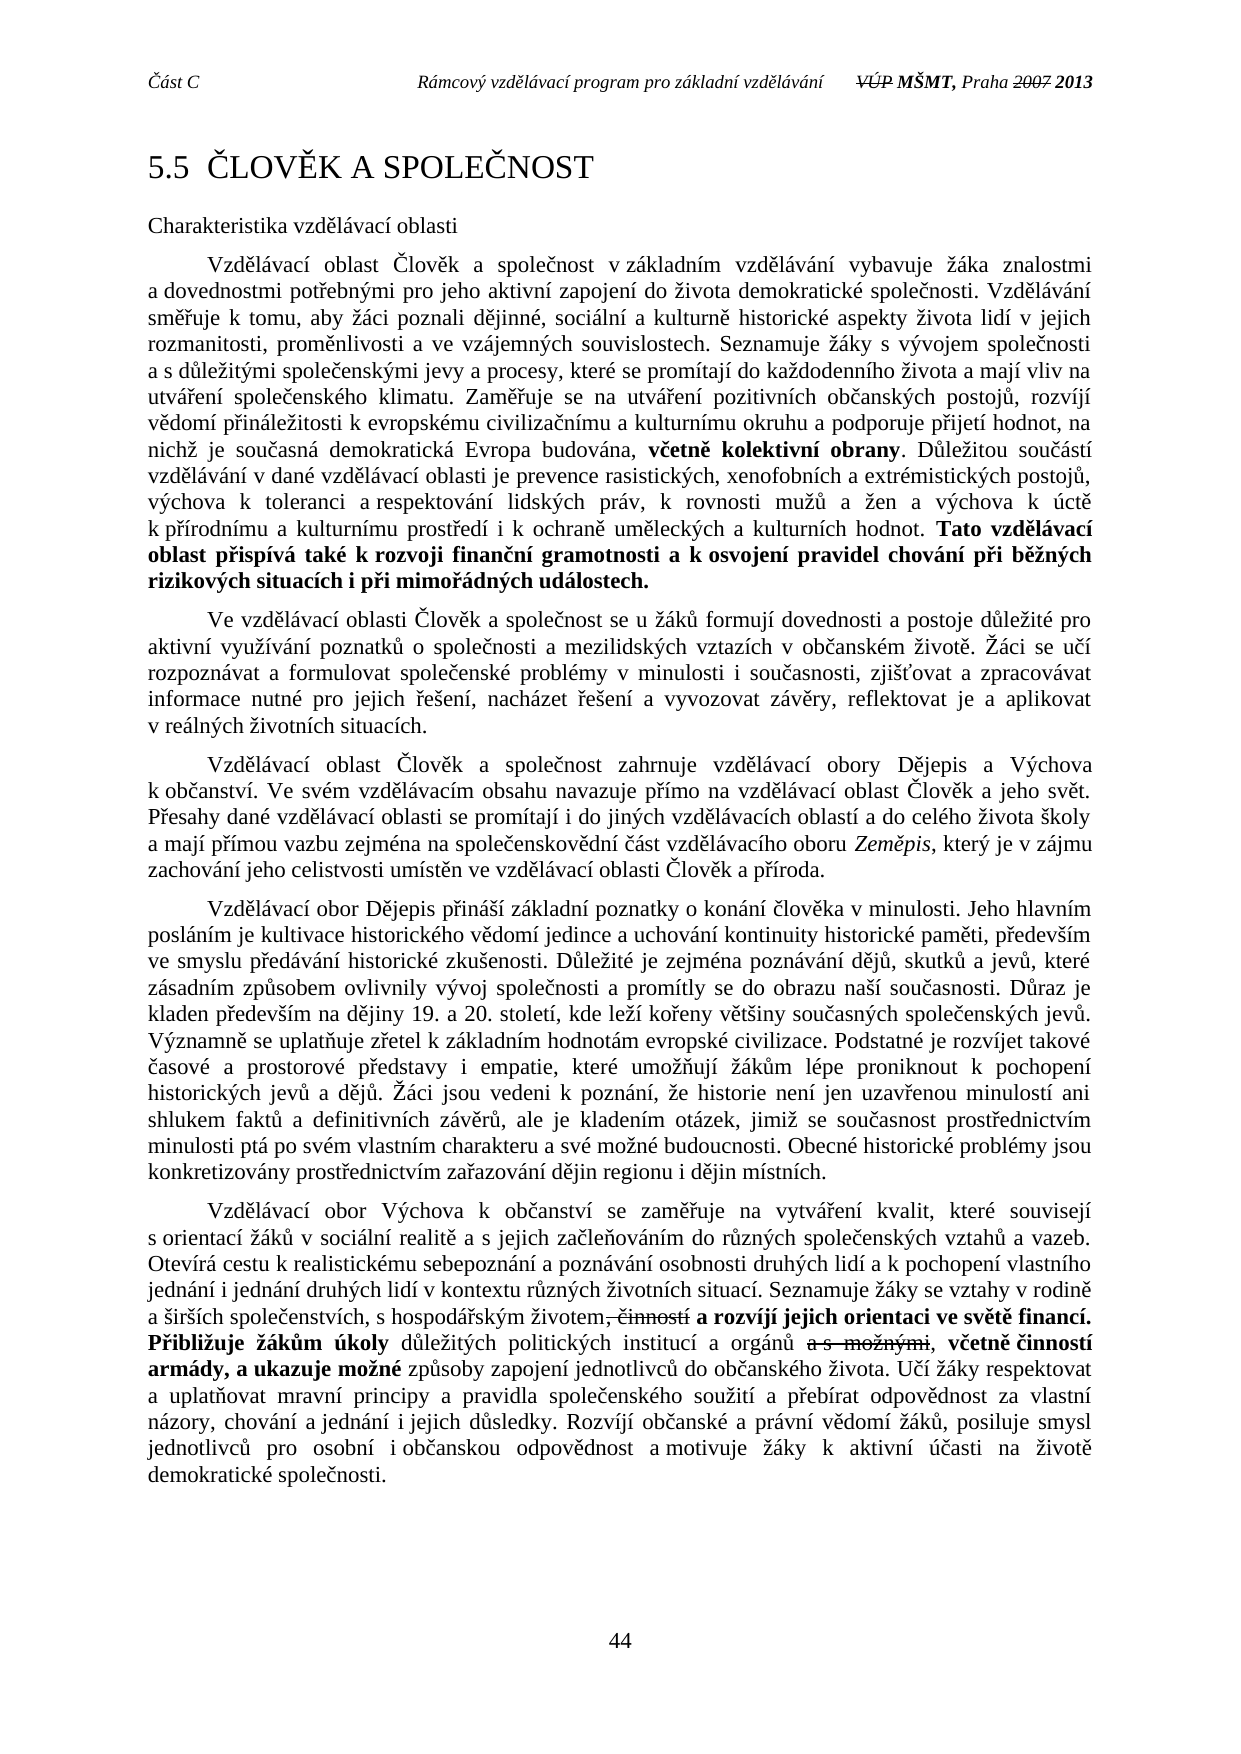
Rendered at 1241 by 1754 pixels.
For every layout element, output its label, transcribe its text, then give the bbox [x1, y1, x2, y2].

text Ve vzdělávací oblasti Člověk a společnost se u žáků formují dovednosti a postoje důležité pro aktivní využívání poznatků o společnosti a mezilidských vztazích v občanském životě. Žáci se učí rozpoznávat a formulovat společenské problémy v minulosti i současnosti, zjišťovat a zpracovávat informace nutné pro jejich řešení, nacházet řešení a vyvozovat závěry, reflektovat je a aplikovat v reálných životních situacích. [148, 606, 1092, 738]
text 5.5 ČLOVĚK A SPOLEČNOST [148, 148, 1092, 186]
text Vzdělávací oblast Člověk a společnost zahrnuje vzdělávací obory Dějepis a Výchova k občanství. Ve svém vzdělávacím obsahu navazuje přímo na vzdělávací oblast Člověk a jeho svět. Přesahy dané vzdělávací oblasti se promítají i do jiných vzdělávacích oblastí a do celého života školy a mají přímou vazbu zejména na společenskovědní část vzdělávacího oboru Zeměpis, který je v zájmu zachování jeho celistvosti umístěn ve vzdělávací oblasti Člověk a příroda. [148, 751, 1092, 882]
text Vzdělávací obor Výchova k občanství se zaměřuje na vytváření kvalit, které souvisejí s orientací žáků v sociální realitě a s jejich začleňováním do různých společenských vztahů a vazeb. Otevírá cestu k realistickému sebepoznání a poznávání osobnosti druhých lidí a k pochopení vlastního jednání i jednání druhých lidí v kontextu různých životních situací. Seznamuje žáky se vztahy v rodině a širších společenstvích, s hospodářským životem, činností a rozvíjí jejich orientaci ve světě financí. Přibližuje žákům úkoly důležitých politických institucí a orgánů a s možnými, včetně činností armády, a ukazuje možné způsoby zapojení jednotlivců do občanského života. Učí žáky respektovat a uplatňovat mravní principy a pravidla společenského soužití a přebírat odpovědnost za vlastní názory, chování a jednání i jejich důsledky. Rozvíjí občanské a právní vědomí žáků, posiluje smysl jednotlivců pro osobní i občanskou odpovědnost a motivuje žáky k aktivní účasti na životě demokratické společnosti. [148, 1197, 1092, 1487]
text Vzdělávací oblast Člověk a společnost v základním vzdělávání vybavuje žáka znalostmi a dovednostmi potřebnými pro jeho aktivní zapojení do života demokratické společnosti. Vzdělávání směřuje k tomu, aby žáci poznali dějinné, sociální a kulturně historické aspekty života lidí v jejich rozmanitosti, proměnlivosti a ve vzájemných souvislostech. Seznamuje žáky s vývojem společnosti a s důležitými společenskými jevy a procesy, které se promítají do každodenního života a mají vliv na utváření společenského klimatu. Zaměřuje se na utváření pozitivních občanských postojů, rozvíjí vědomí přináležitosti k evropskému civilizačnímu a kulturnímu okruhu a podporuje přijetí hodnot, na nichž je současná demokratická Evropa budována, včetně kolektivní obrany. Důležitou součástí vzdělávání v dané vzdělávací oblasti je prevence rasistických, xenofobních a extrémistických postojů, výchova k toleranci a respektování lidských práv, k rovnosti mužů a žen a výchova k úctě k přírodnímu a kulturnímu prostředí i k ochraně uměleckých a kulturních hodnot. Tato vzdělávací oblast přispívá také k rozvoji finanční gramotnosti a k osvojení pravidel chování při běžných rizikových situacích i při mimořádných událostech. [148, 251, 1092, 594]
text Vzdělávací obor Dějepis přináší základní poznatky o konání člověka v minulosti. Jeho hlavním posláním je kultivace historického vědomí jedince a uchování kontinuity historické paměti, především ve smyslu předávání historické zkušenosti. Důležité je zejména poznávání dějů, skutků a jevů, které zásadním způsobem ovlivnily vývoj společnosti a promítly se do obrazu naší současnosti. Důraz je kladen především na dějiny 19. a 20. století, kde leží kořeny většiny současných společenských jevů. Významně se uplatňuje zřetel k základním hodnotám evropské civilizace. Podstatné je rozvíjet takové časové a prostorové představy i empatie, které umožňují žákům lépe proniknout k pochopení historických jevů a dějů. Žáci jsou vedeni k poznání, že historie není jen uzavřenou minulostí ani shlukem faktů a definitivních závěrů, ale je kladením otázek, jimiž se současnost prostřednictvím minulosti ptá po svém vlastním charakteru a své možné budoucnosti. Obecné historické problémy jsou konkretizovány prostřednictvím zařazování dějin regionu i dějin místních. [148, 895, 1092, 1185]
text Charakteristika vzdělávací oblasti [148, 212, 1092, 239]
